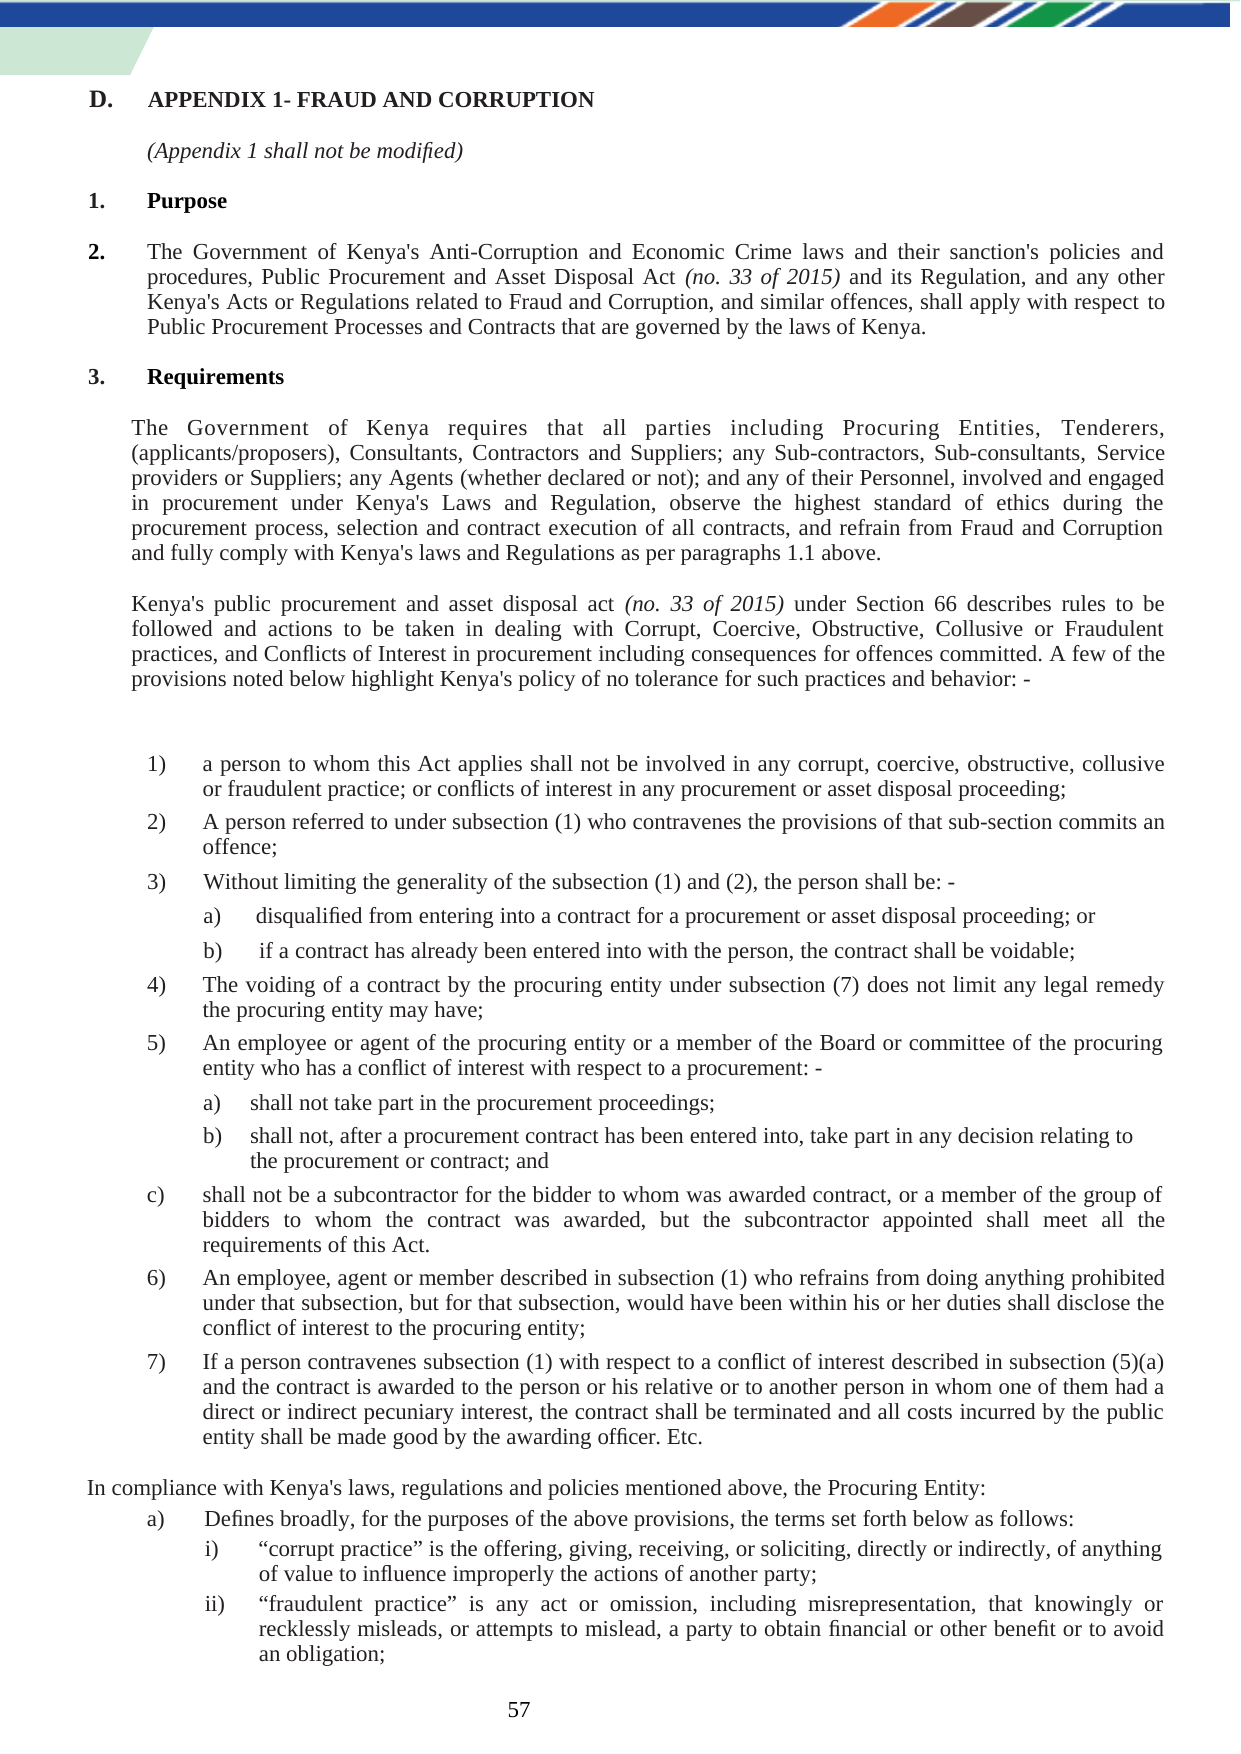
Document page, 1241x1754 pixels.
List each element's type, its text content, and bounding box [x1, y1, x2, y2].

list if a contract has already been entered into with the person, the contract shall be voidable; [203, 937, 1165, 964]
list “fraudulent practice” is any act or omission, including misrepresentation, that knowingly or recklessly misleads, or attempts to mislead, a party to obtain ﬁnancial or other beneﬁt or to avoid an obligation; [204, 1591, 1165, 1667]
list Deﬁnes broadly, for the purposes of the above provisions, the terms set forth below as follows: [147, 1505, 1165, 1531]
list shall not take part in the procurement proceedings; [203, 1089, 1165, 1115]
list An employee or agent of the procuring entity or a member of the Board or committee of the procuring entity who has a conﬂict of interest with respect to a procurement: - [147, 1030, 1165, 1081]
list Requirements [88, 364, 1240, 390]
list shall not, after a procurement contract has been entered into, take part in any decision relating to the procurement or contract; and [203, 1123, 1165, 1174]
list A person referred to under subsection (1) who contravenes the provisions of that sub-section commits an offence; [147, 809, 1165, 859]
text Kenya's public procurement and asset disposal act (no. 33 of 2015) under Section 66 describes rules to be followed and actions to be taken in dealing with Corrupt, Coercive, Obstructive, Collusive or Fraudulent practices, and Conﬂicts of Interest in procurement including consequences for offences committed. A few of the provisions noted below highlight Kenya's policy of no tolerance for such practices and behavior: - [131, 592, 1165, 692]
text The Government of Kenya requires that all parties including Procuring Entities, Tenderers, (applicants/proposers), Consultants, Contractors and Suppliers; any Sub-contractors, Sub-consultants, Service providers or Suppliers; any Agents (whether declared or not); and any of their Personnel, involved and engaged in procurement under Kenya's Laws and Regulation, observe the highest standard of ethics during the procurement process, selection and contract execution of all contracts, and refrain from Fraud and Corruption and fully comply with Kenya's laws and Regulations as per paragraphs 1.1 above. [131, 415, 1165, 566]
list The Government of Kenya's Anti-Corruption and Economic Crime laws and their sanction's policies and procedures, Public Procurement and Asset Disposal Act (no. 33 of 2015) and its Regulation, and any other Kenya's Acts or Regulations related to Fraud and Corruption, and similar offences, shall apply with respect to Public Procurement Processes and Contracts that are governed by the laws of Kenya. [88, 239, 1165, 340]
subtitle APPENDIX 1- FRAUD AND CORRUPTION [89, 84, 1240, 113]
picture [0, 1, 1231, 27]
list Purpose [88, 188, 1240, 214]
list disqualiﬁed from entering into a contract for a procurement or asset disposal proceeding; or [203, 903, 1165, 929]
list An employee, agent or member described in subsection (1) who refrains from doing anything prohibited under that subsection, but for that subsection, would have been within his or her duties shall disclose the conﬂict of interest to the procuring entity; [147, 1266, 1165, 1341]
list shall not be a subcontractor for the bidder to whom was awarded contract, or a member of the group of bidders to whom the contract was awarded, but the subcontractor appointed shall meet all the requirements of this Act. [147, 1182, 1165, 1257]
text (Appendix 1 shall not be modiﬁed) [147, 137, 1165, 164]
list Without limiting the generality of the subsection (1) and (2), the person shall be: - [147, 868, 1165, 894]
list If a person contravenes subsection (1) with respect to a conﬂict of interest described in subsection (5)(a) and the contract is awarded to the person or his relative or to another person in whom one of them had a direct or indirect pecuniary interest, the contract shall be terminated and all costs incurred by the public entity shall be made good by the awarding ofﬁcer. Etc. [147, 1349, 1165, 1449]
list “corrupt practice” is the offering, giving, receiving, or soliciting, directly or indirectly, of anything of value to inﬂuence improperly the actions of another party; [204, 1536, 1165, 1586]
list The voiding of a contract by the procuring entity under subsection (7) does not limit any legal remedy the procuring entity may have; [147, 972, 1165, 1022]
list In compliance with Kenya's laws, regulations and policies mentioned above, the Procuring Entity: [87, 1474, 1165, 1501]
list a person to whom this Act applies shall not be involved in any corrupt, coercive, obstructive, collusive or fraudulent practice; or conﬂicts of interest in any procurement or asset disposal proceeding; [147, 751, 1165, 801]
